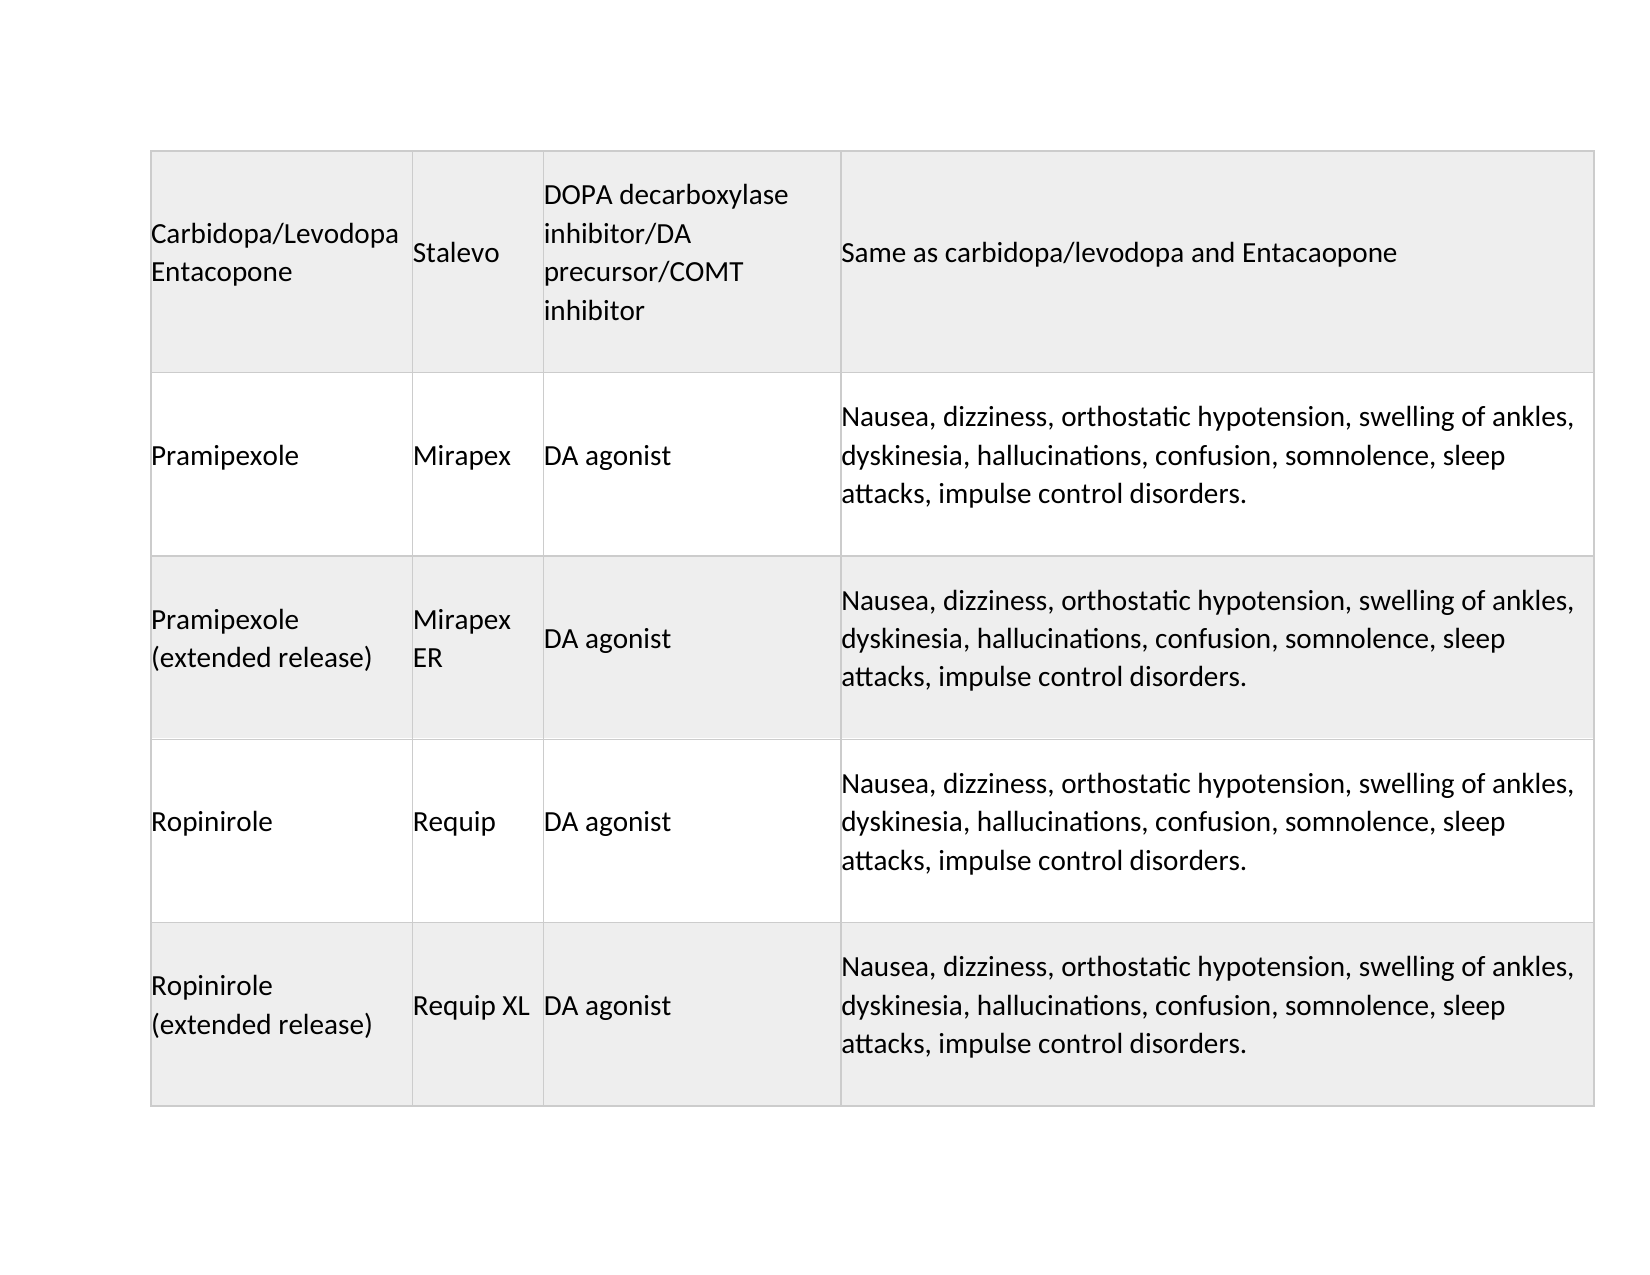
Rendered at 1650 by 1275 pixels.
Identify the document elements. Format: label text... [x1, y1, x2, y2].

table_cell DA agonist [544, 923, 840, 1105]
table_cell Requip XL [413, 923, 543, 1105]
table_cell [842, 923, 1593, 1105]
table_cell Same as carbidopa/levodopa and Entacaopone [842, 152, 1593, 372]
table_cell DOPA decarboxylase inhibitor/DA precursor/COMT inhibitor [544, 152, 840, 372]
table_cell Carbidopa/Levodopa Entacopone [152, 152, 412, 372]
table_cell Mirapex [413, 373, 543, 555]
table_cell DA agonist [544, 557, 840, 738]
table_cell Ropinirole (extended release) [152, 923, 412, 1105]
table_cell Pramipexole [152, 373, 412, 555]
table_cell DA agonist [544, 373, 840, 555]
table_cell Requip [413, 740, 543, 922]
table_cell DA agonist [544, 740, 840, 922]
table_cell Pramipexole (extended release) [152, 557, 412, 738]
table_cell Mirapex ER [413, 557, 543, 738]
table_cell Ropinirole [152, 740, 412, 922]
table_cell Stalevo [413, 152, 543, 372]
